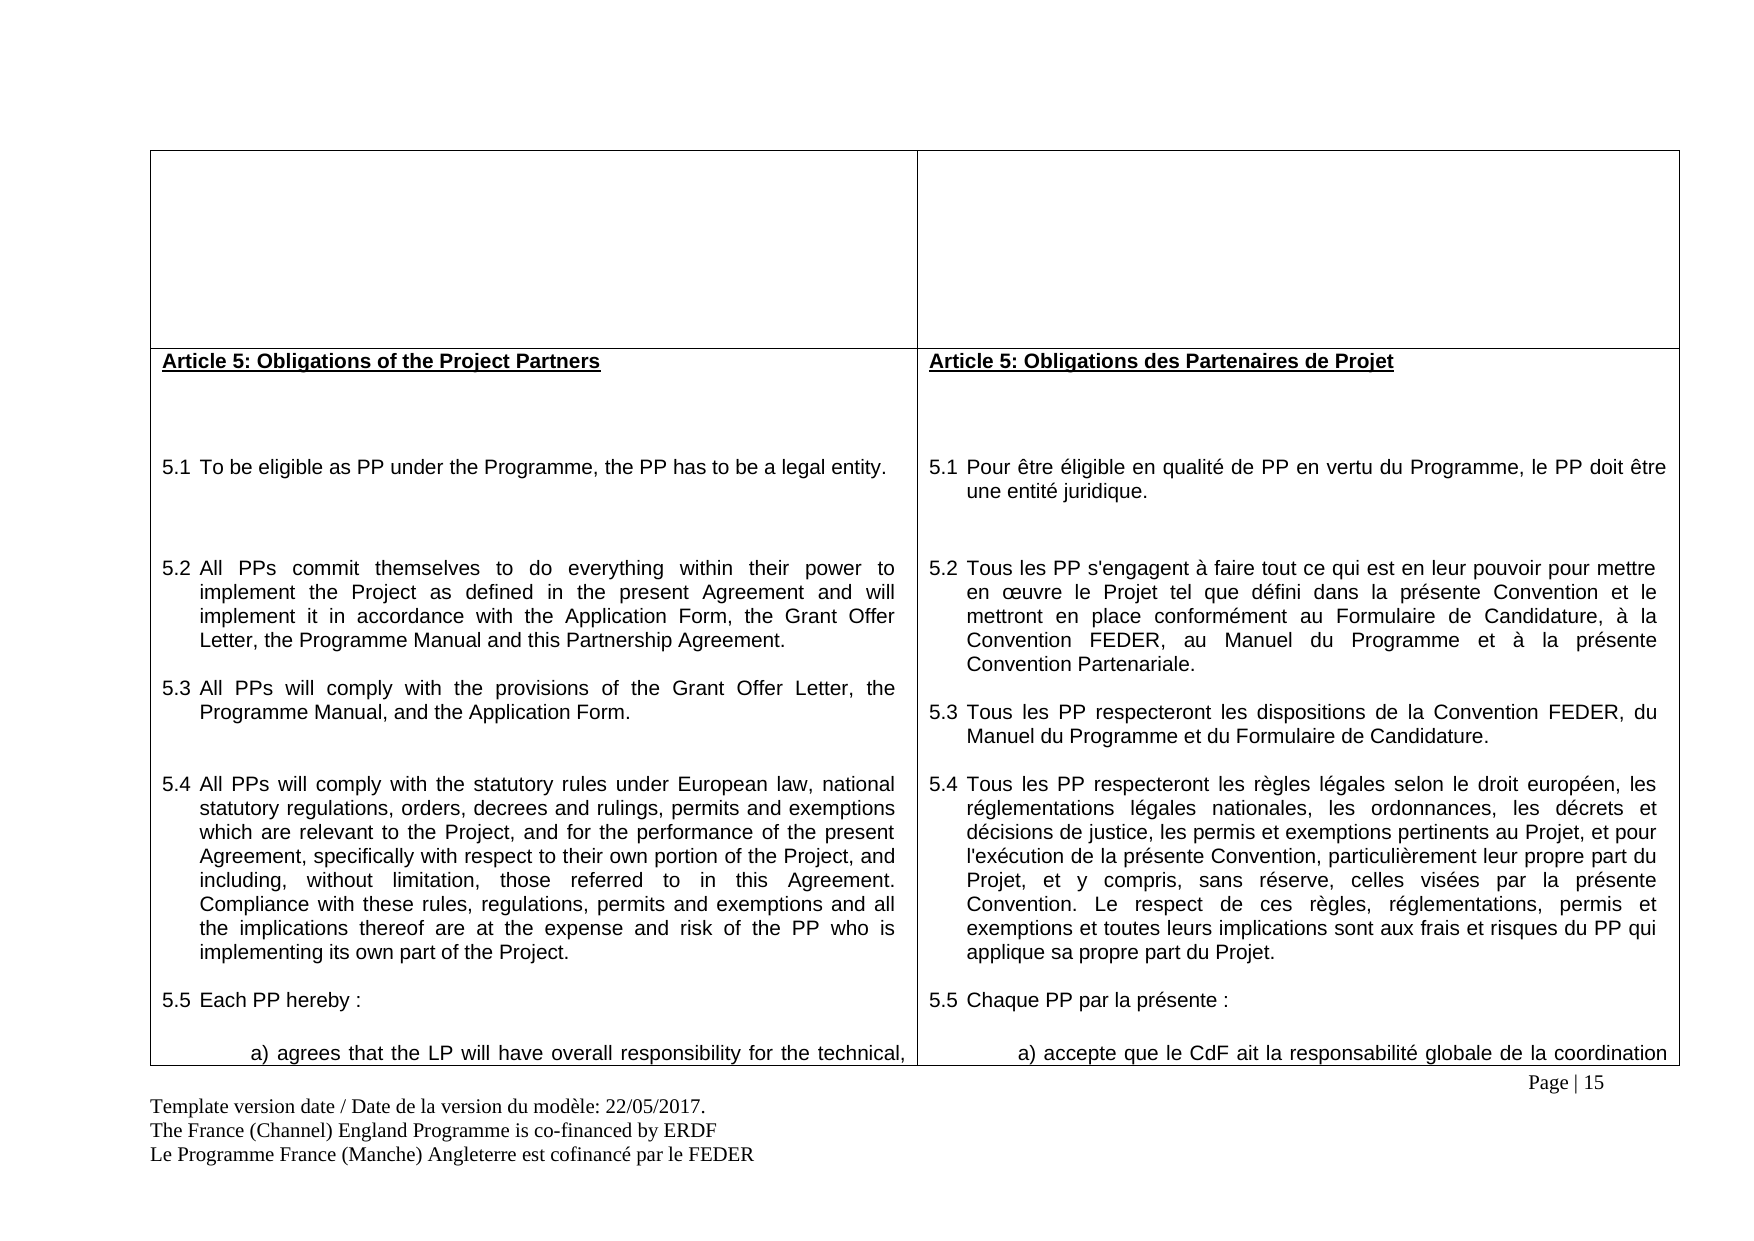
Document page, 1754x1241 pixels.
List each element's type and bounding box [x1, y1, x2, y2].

table_cell [151, 349, 917, 1064]
table_cell [151, 151, 917, 348]
table_cell [918, 349, 1679, 1064]
table_cell [918, 151, 1679, 348]
